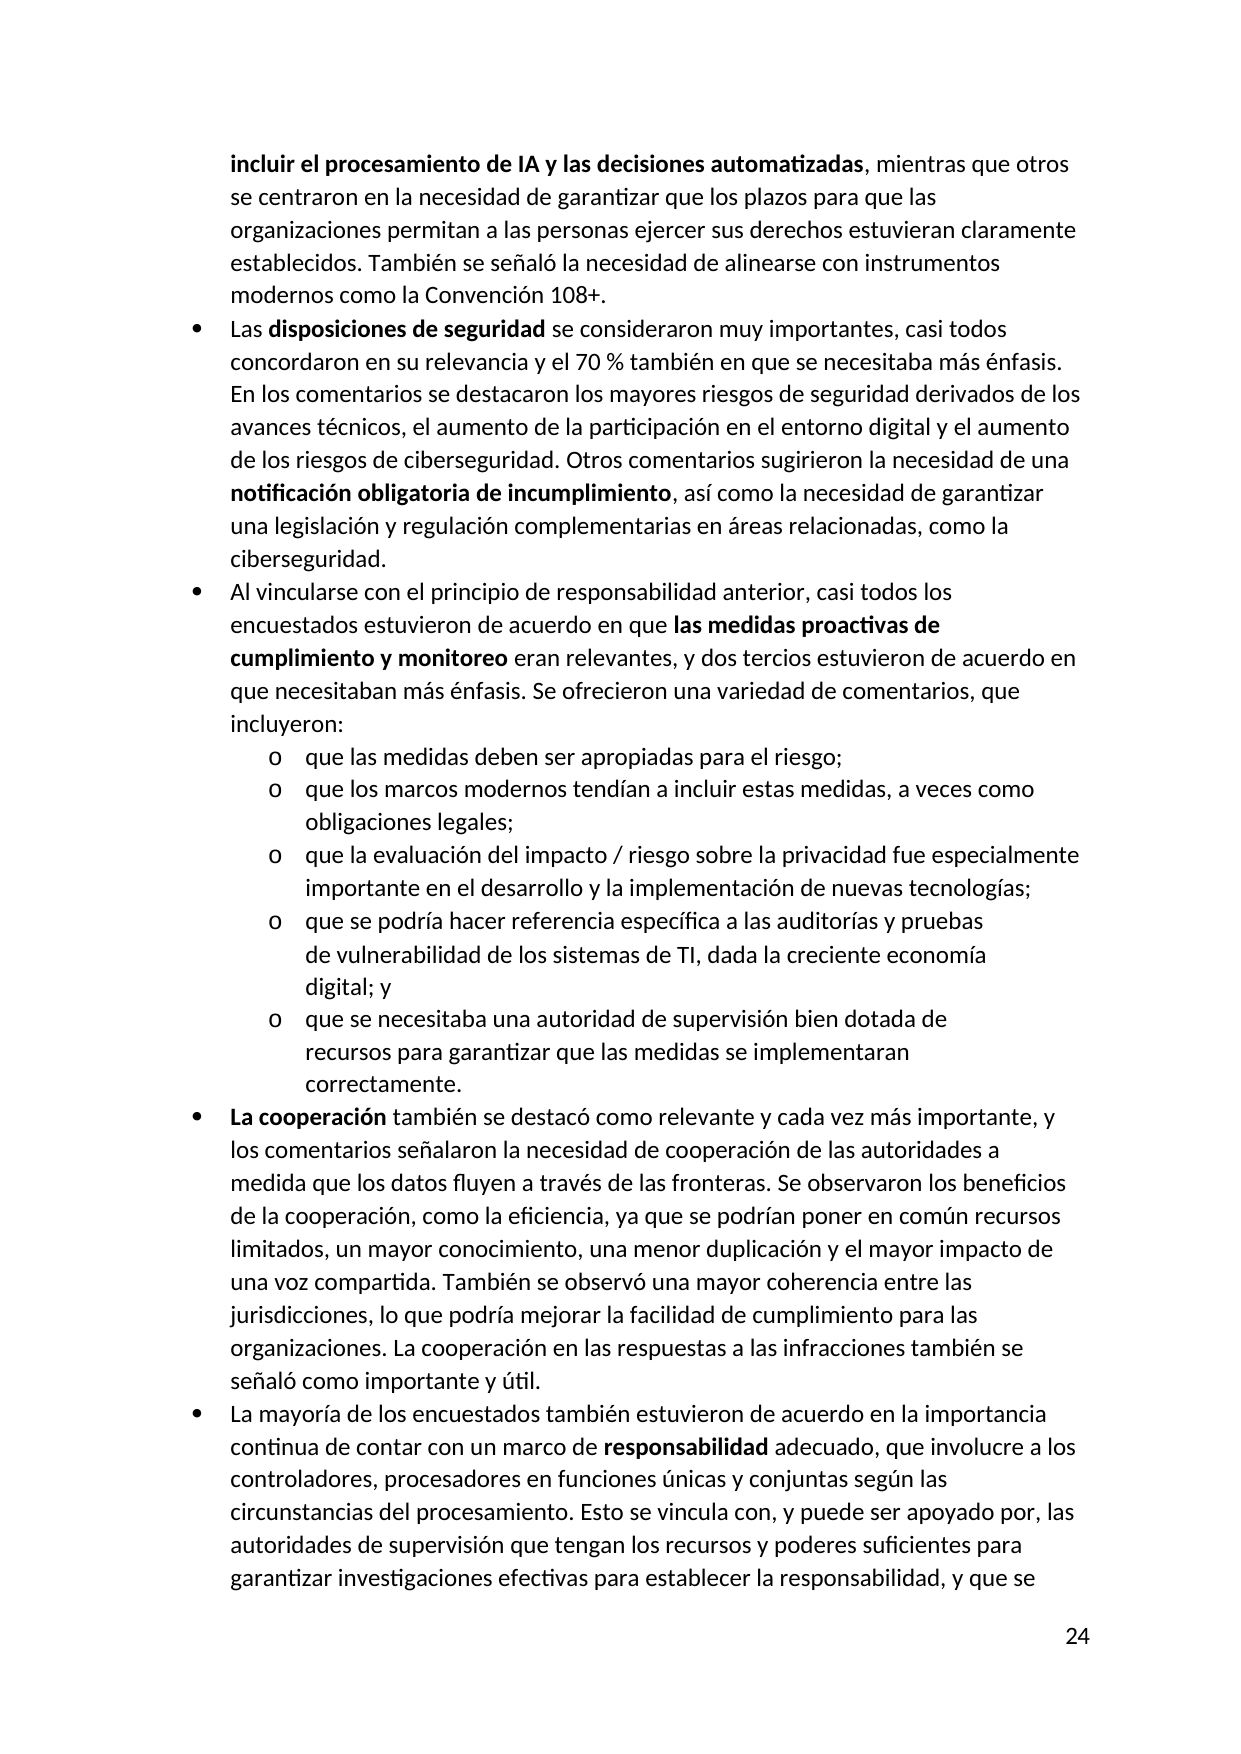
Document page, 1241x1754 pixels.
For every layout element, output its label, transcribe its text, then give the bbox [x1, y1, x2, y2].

list que las medidas deben ser apropiadas para el riesgo; [268, 741, 1103, 772]
list Al vincularse con el principio de responsabilidad anterior, casi todos los encuestados estuvieron de acuerdo en que las medidas proactivas de cumplimiento y monitoreo eran relevantes, y dos tercios estuvieron de acuerdo en que necesitaban más énfasis. Se ofrecieron una variedad de comentarios, que incluyeron: [193, 576, 1081, 738]
text incluir el procesamiento de IA y las decisiones automatizadas, mientras que otros se centraron en la necesidad de garantizar que los plazos para que las organizaciones permitan a las personas ejercer sus derechos estuvieran claramente establecidos. También se señaló la necesidad de alinearse con instrumentos modernos como la Convención 108+. [230, 148, 1079, 310]
list Las disposiciones de seguridad se consideraron muy importantes, casi todos concordaron en su relevancia y el 70 % también en que se necesitaba más énfasis. En los comentarios se destacaron los mayores riesgos de seguridad derivados de los avances técnicos, el aumento de la participación en el entorno digital y el aumento de los riesgos de ciberseguridad. Otros comentarios sugirieron la necesidad de una notificación obligatoria de incumplimiento, así como la necesidad de garantizar una legislación y regulación complementarias en áreas relacionadas, como la ciberseguridad. [193, 313, 1084, 574]
list La cooperación también se destacó como relevante y cada vez más importante, y los comentarios señalaron la necesidad de cooperación de las autoridades a medida que los datos fluyen a través de las fronteras. Se observaron los beneficios de la cooperación, como la eficiencia, ya que se podrían poner en común recursos limitados, un mayor conocimiento, una menor duplicación y el mayor impacto de una voz compartida. También se observó una mayor coherencia entre las jurisdicciones, lo que podría mejorar la facilidad de cumplimiento para las organizaciones. La cooperación en las respuestas a las infracciones también se señaló como importante y útil. [193, 1101, 1082, 1395]
list que se podría hacer referencia específica a las auditorías y pruebas de vulnerabilidad de los sistemas de TI, dada la creciente economía digital; y [268, 906, 1013, 1001]
list que se necesitaba una autoridad de supervisión bien dotada de recursos para garantizar que las medidas se implementaran correctamente. [268, 1003, 1022, 1099]
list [193, 1398, 1083, 1593]
list que los marcos modernos tendían a incluir estas medidas, a veces como obligaciones legales; [268, 773, 1062, 837]
list que la evaluación del impacto / riesgo sobre la privacidad fue especialmente importante en el desarrollo y la implementación de nuevas tecnologías; [268, 839, 1080, 903]
